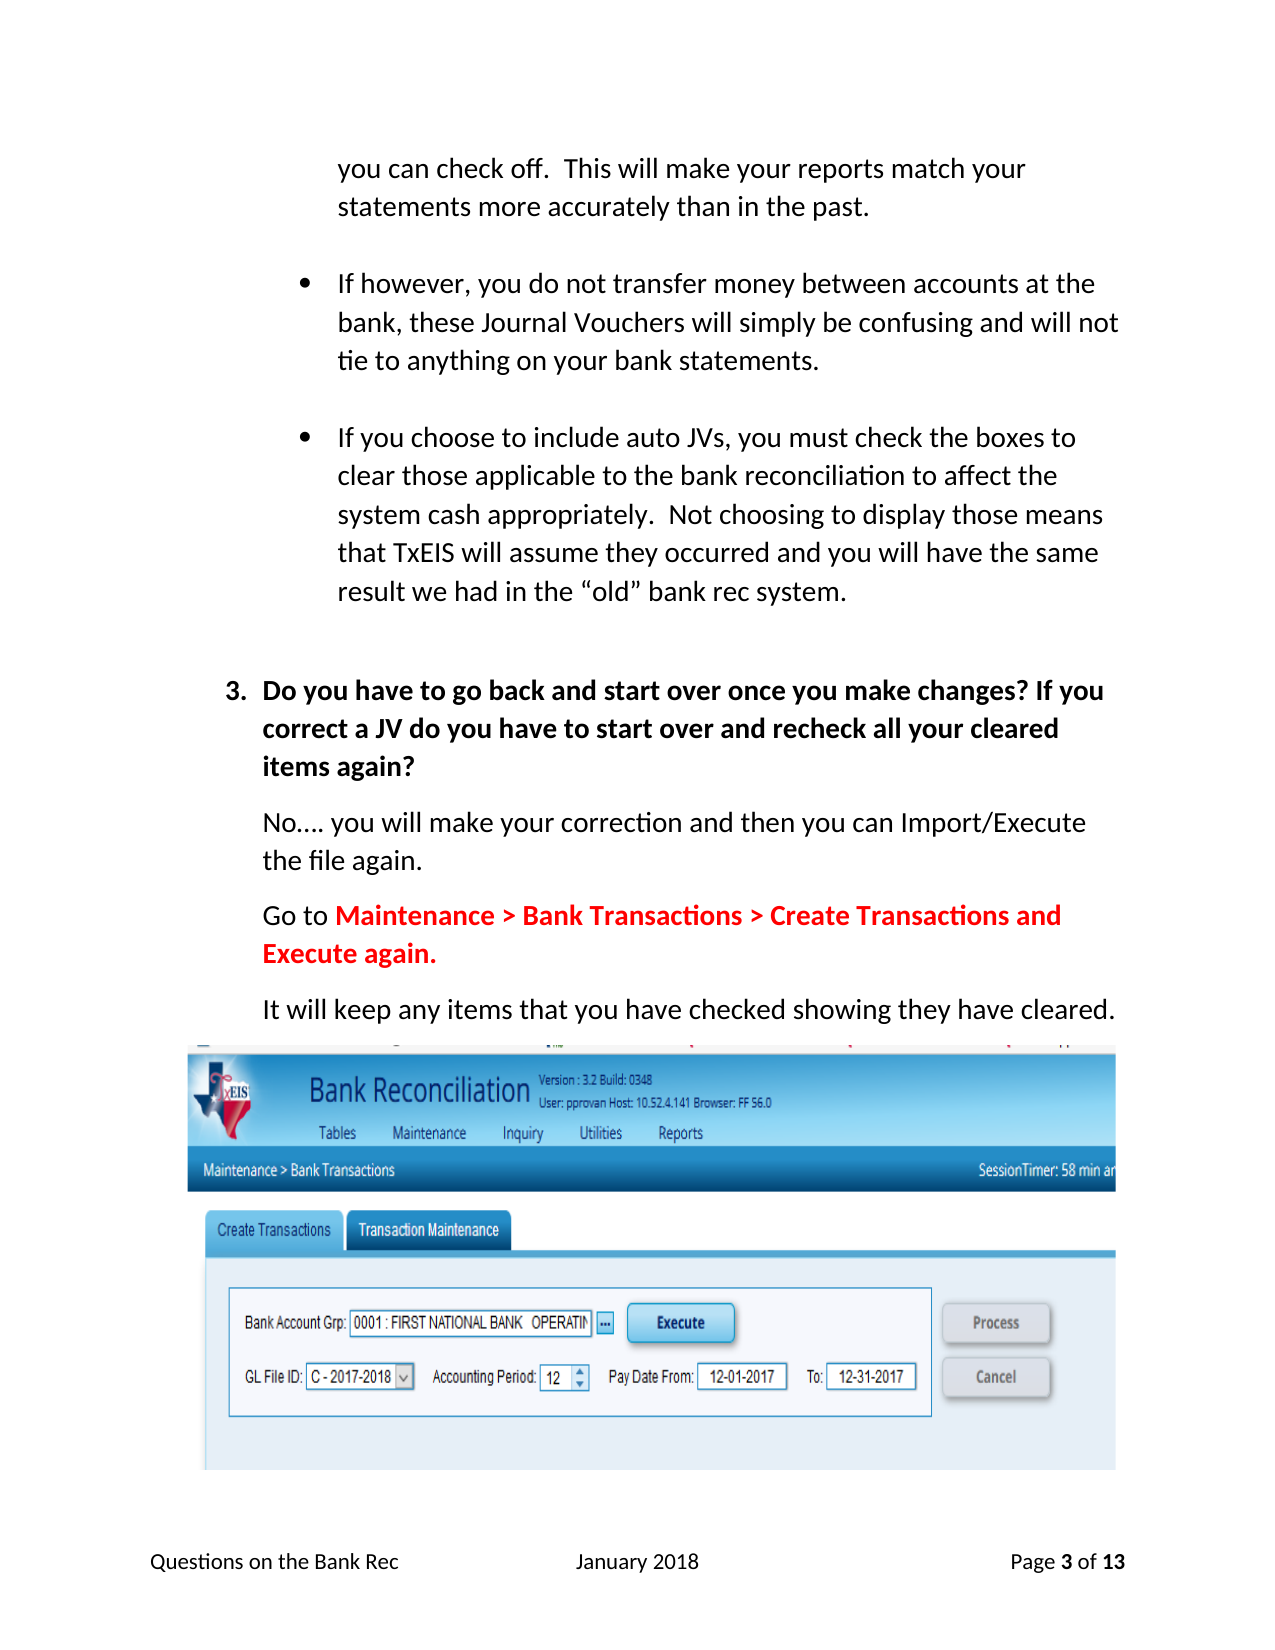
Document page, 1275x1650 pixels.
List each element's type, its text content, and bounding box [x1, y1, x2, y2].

list Do you have to go back and start over once you make changes? If you correct a JV do you have to start over and recheck all your cleared items again? [225, 672, 1125, 784]
text It will keep any items that you have checked showing they have cleared. [262, 991, 1125, 1026]
picture [187, 1045, 1116, 1470]
list If however, you do not transfer money between accounts at the bank, these Journal Vouchers will simply be confusing and will not tie to anything on your bank statements. [300, 265, 1125, 378]
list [300, 150, 1125, 224]
text No…. you will make your correction and then you can Import/Execute the file again. [262, 804, 1125, 878]
text Go to Maintenance > Bank Transactions > Create Transactions and Execute again. [262, 897, 1125, 971]
list If you choose to include auto JVs, you must check the boxes to clear those applicable to the bank reconciliation to affect the system cash appropriately. Not choosing to display those means that TxEIS will assume they occurred and you will have the same result we had in the “old” bank rec system. [300, 419, 1125, 608]
